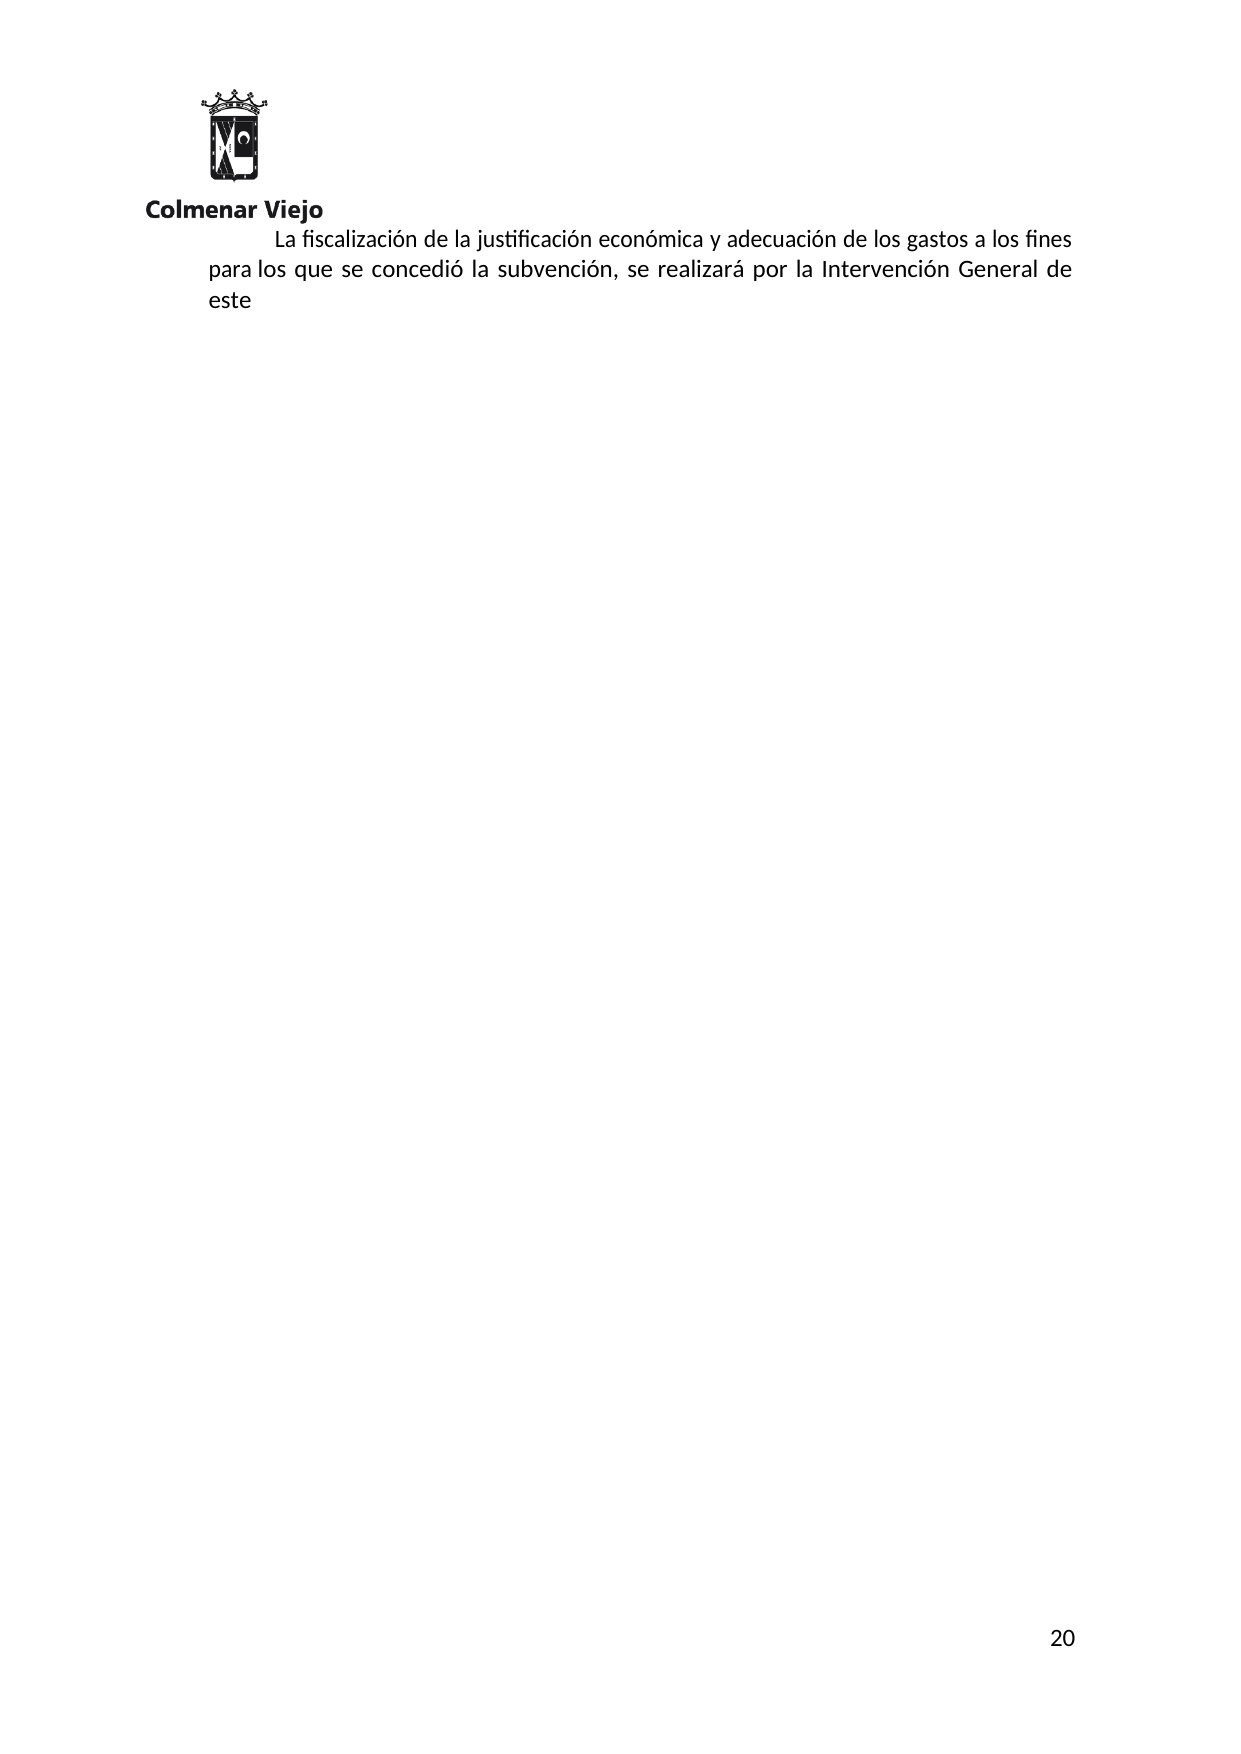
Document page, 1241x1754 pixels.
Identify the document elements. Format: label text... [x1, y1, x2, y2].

picture [145, 88, 323, 224]
text La fiscalización de la justificación económica y adecuación de los gastos a los fines para los que se concedió la subvención, se realizará por la Intervención General de este [208, 223, 1072, 314]
